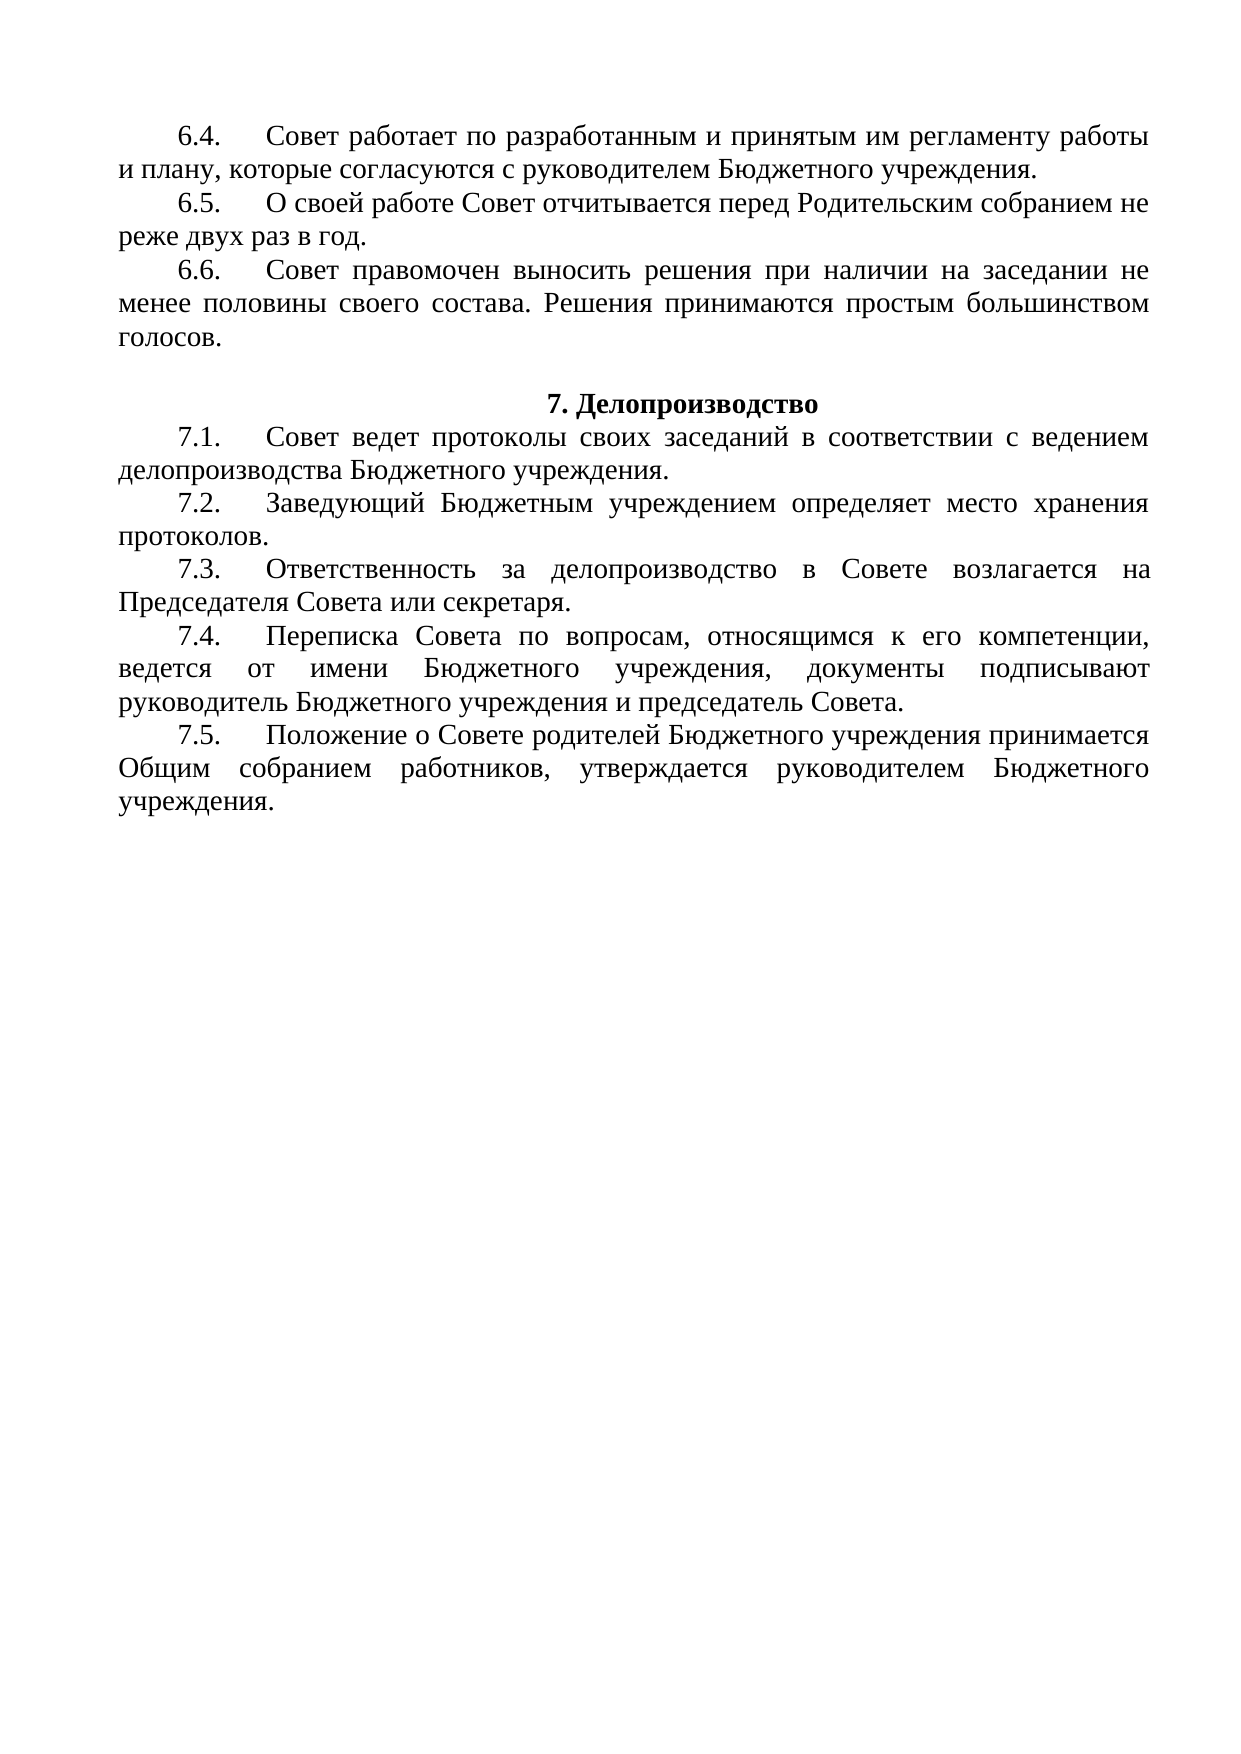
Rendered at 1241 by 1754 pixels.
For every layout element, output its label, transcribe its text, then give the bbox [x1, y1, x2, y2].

list Совет правомочен выносить решения при наличии на заседании не менее половины своего состава. Решения принимаются простым большинством голосов. [118, 252, 1151, 353]
list Положение о Совете родителей Бюджетного учреждения принимается Общим собранием работников, утверждается руководителем Бюджетного учреждения. [118, 718, 1150, 817]
text 7. Делопроизводство [154, 387, 1152, 420]
list Совет ведет протоколы своих заседаний в соответствии с ведением делопроизводства Бюджетного учреждения. [118, 420, 1149, 486]
list Переписка Совета по вопросам, относящимся к его компетенции, ведется от имени Бюджетного учреждения, документы подписывают руководитель Бюджетного учреждения и председатель Совета. [118, 618, 1151, 718]
list О своей работе Совет отчитывается перед Родительским собранием не реже двух раз в год. [118, 185, 1149, 252]
list Ответственность за делопроизводство в Совете возлагается на Председателя Совета или секретаря. [118, 552, 1152, 618]
list Заведующий Бюджетным учреждением определяет место хранения протоколов. [118, 486, 1149, 552]
list Совет работает по разработанным и принятым им регламенту работы и плану, которые согласуются с руководителем Бюджетного учреждения. [118, 118, 1150, 185]
